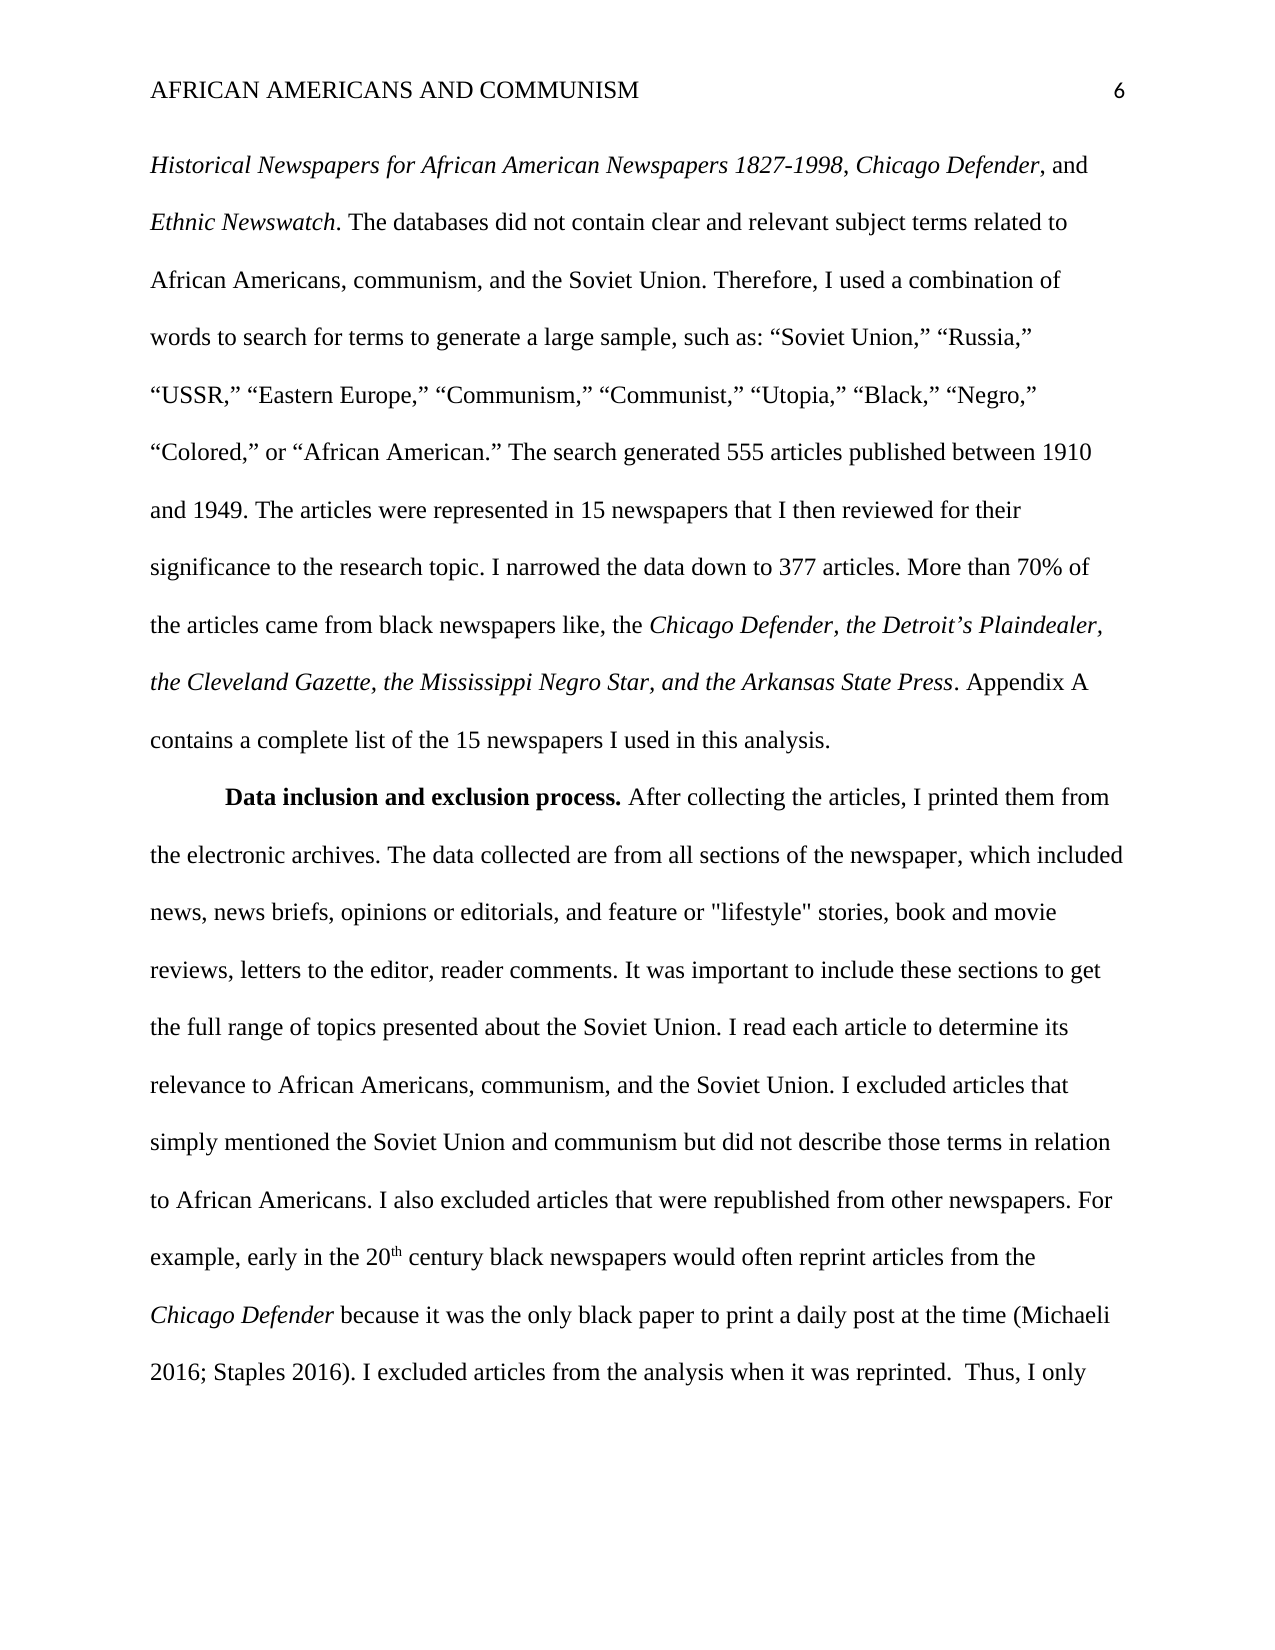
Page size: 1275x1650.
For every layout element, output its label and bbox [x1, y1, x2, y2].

text [150, 150, 1125, 754]
text [150, 782, 1125, 1386]
